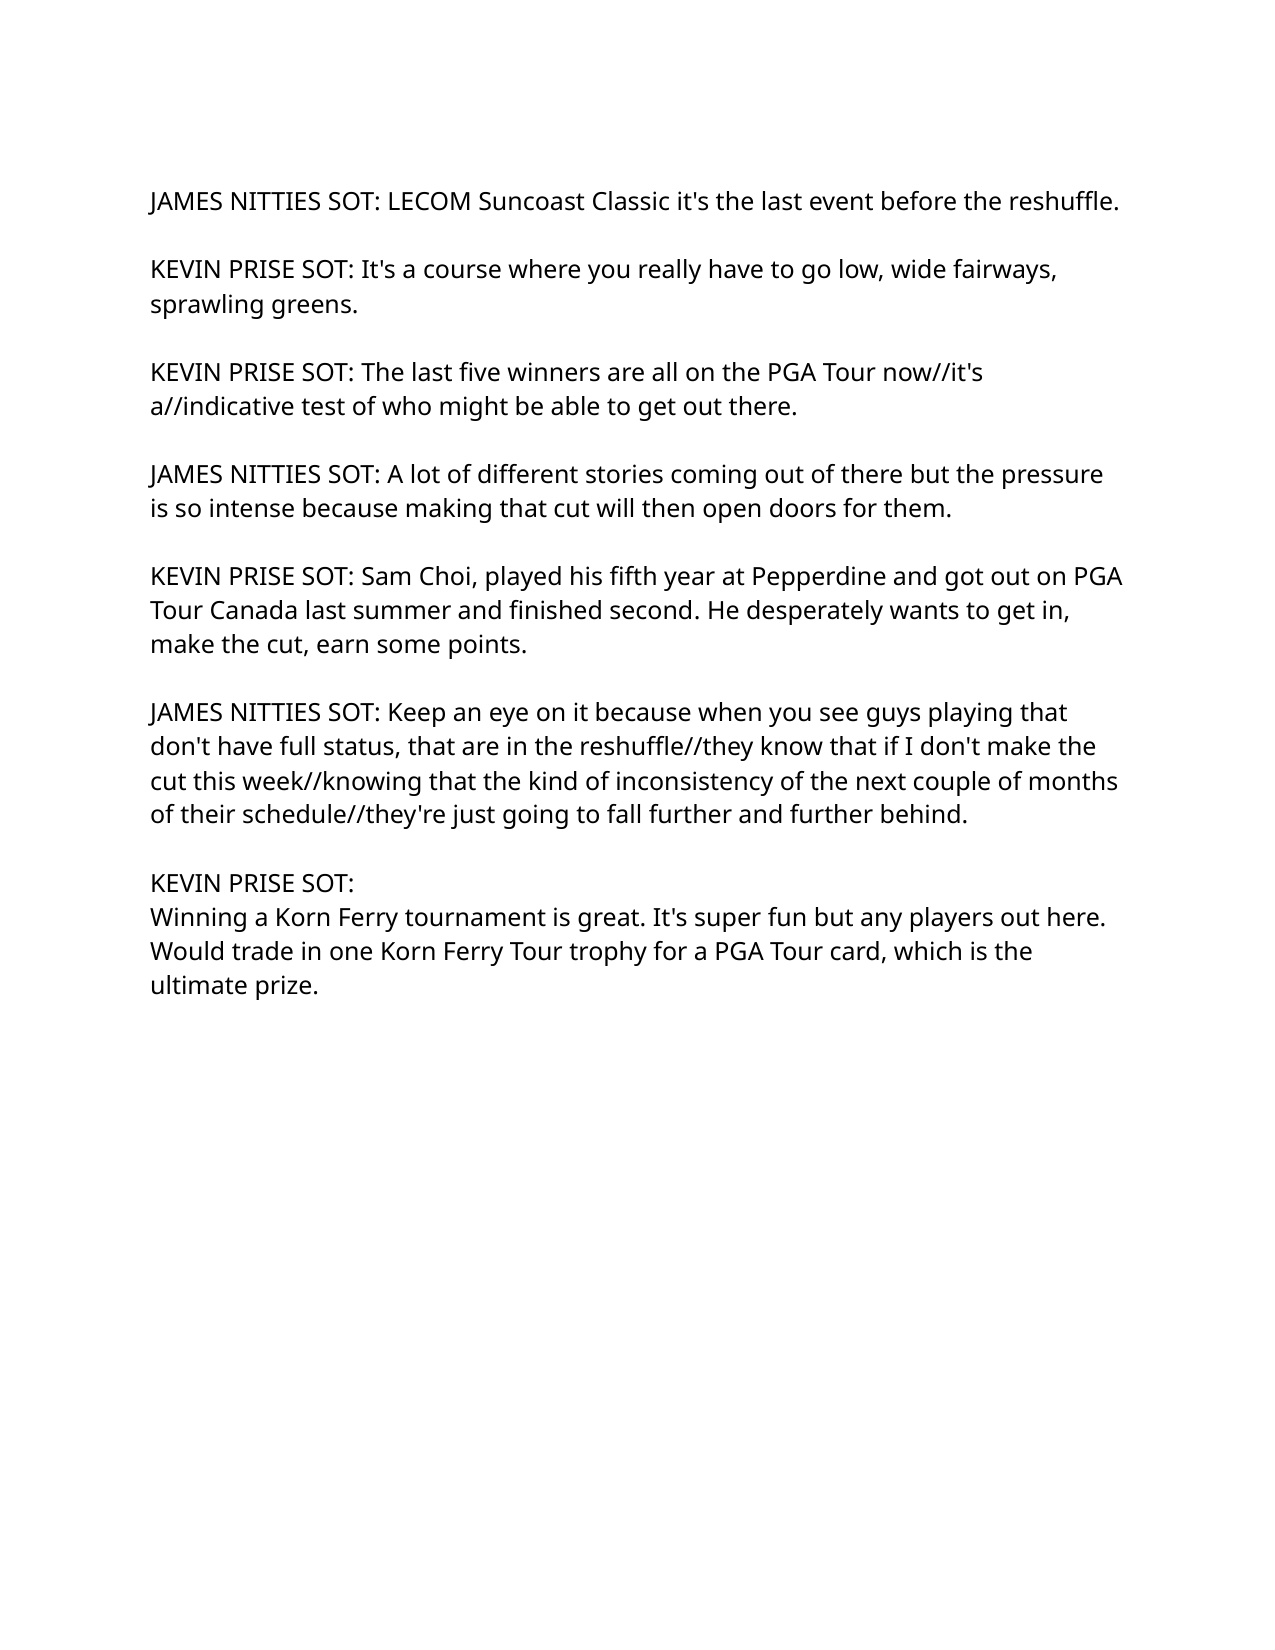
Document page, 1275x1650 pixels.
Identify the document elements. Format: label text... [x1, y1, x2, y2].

text KEVIN PRISE SOT: Sam Choi, played his fifth year at Pepperdine and got out on PGA Tour Canada last summer and finished second. He desperately wants to get in, make the cut, earn some points. [150, 559, 1125, 661]
text JAMES NITTIES SOT: Keep an eye on it because when you see guys playing that don't have full status, that are in the reshuffle//they know that if I don't make the cut this week//knowing that the kind of inconsistency of the next couple of months of their schedule//they're just going to fall further and further behind. [150, 695, 1125, 831]
text KEVIN PRISE SOT: The last five winners are all on the PGA Tour now//it's a//indicative test of who might be able to get out there. [150, 354, 1125, 422]
text KEVIN PRISE SOT: It's a course where you really have to go low, wide fairways, sprawling greens. [150, 252, 1125, 320]
text KEVIN PRISE SOT: [150, 865, 1125, 899]
text JAMES NITTIES SOT: LECOM Suncoast Classic it's the last event before the reshuffle. [150, 184, 1125, 218]
text JAMES NITTIES SOT: A lot of different stories coming out of there but the pressure is so intense because making that cut will then open doors for them. [150, 457, 1125, 525]
text Winning a Korn Ferry tournament is great. It's super fun but any players out here. Would trade in one Korn Ferry Tour trophy for a PGA Tour card, which is the ultimate prize. [150, 899, 1125, 1002]
